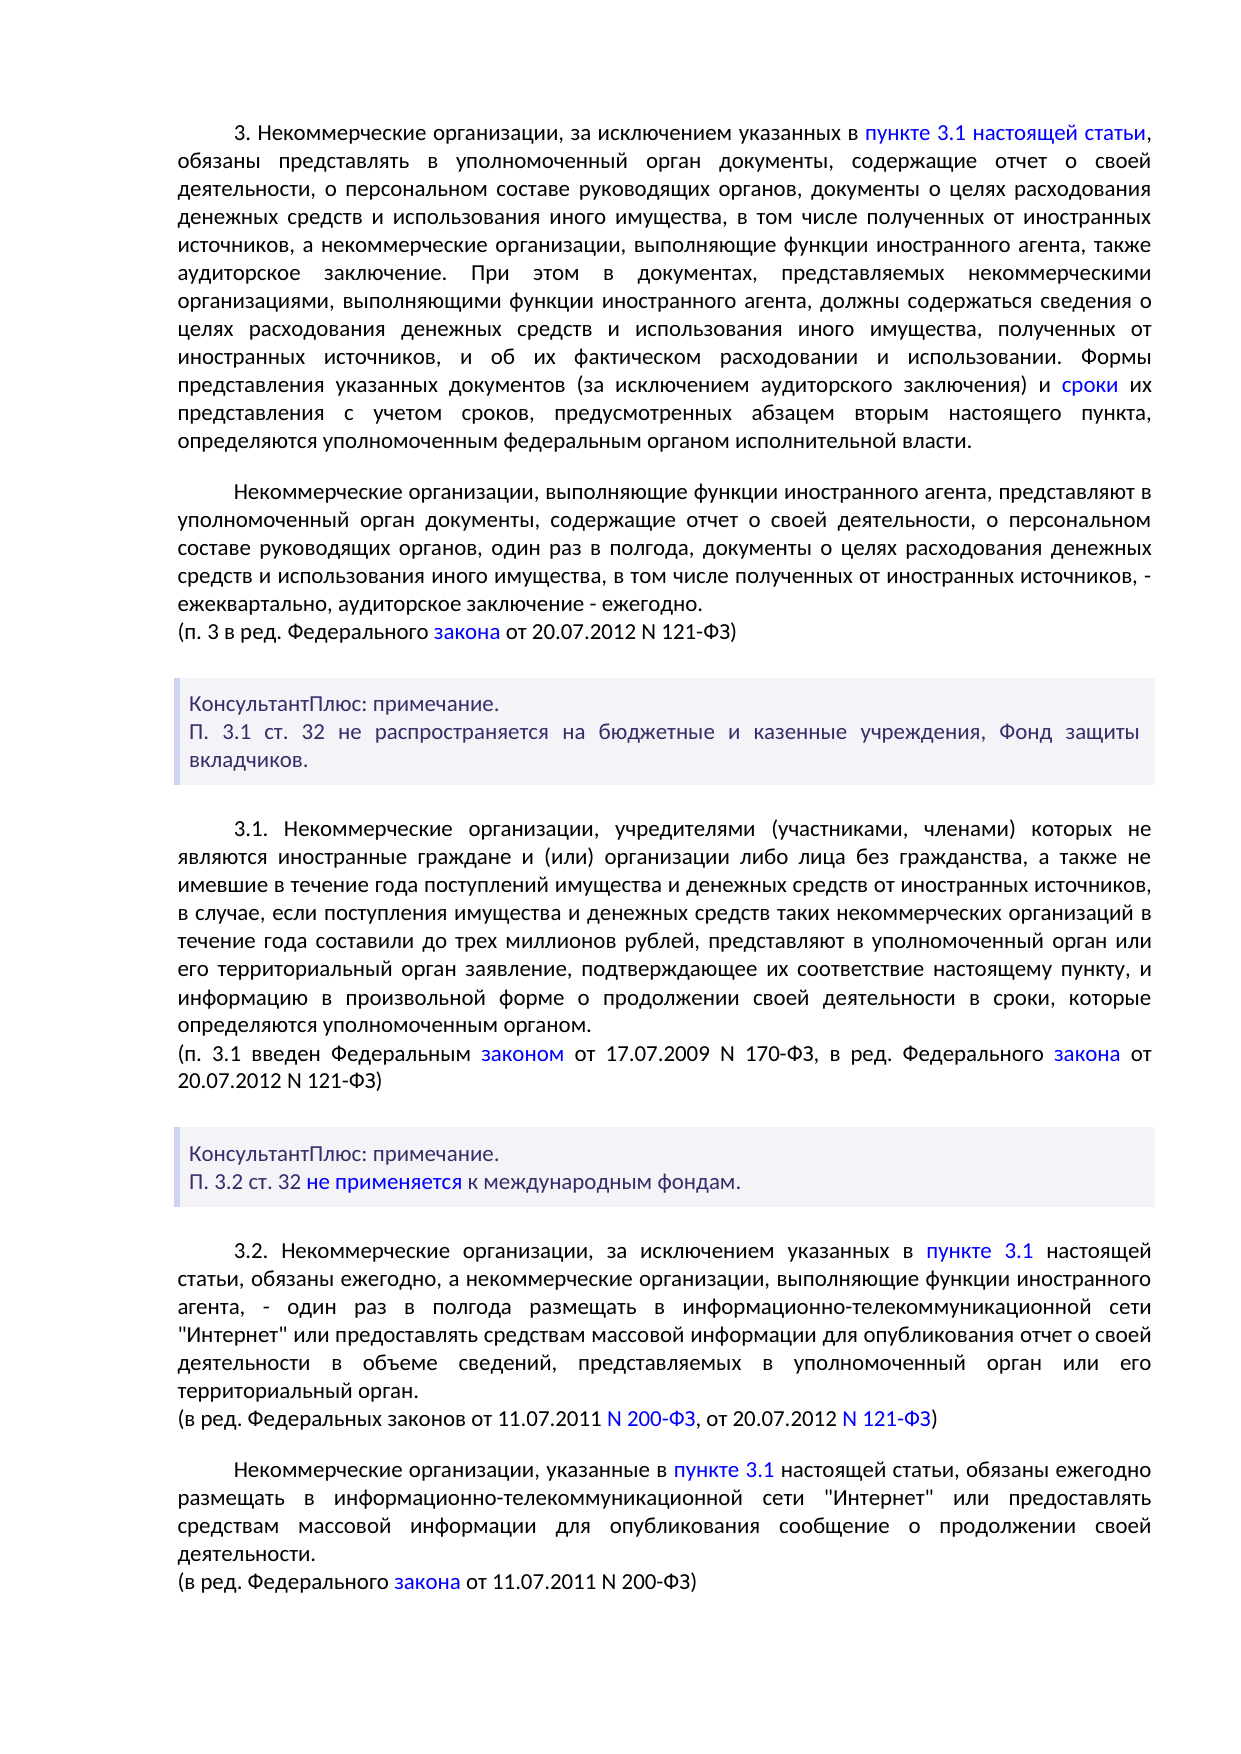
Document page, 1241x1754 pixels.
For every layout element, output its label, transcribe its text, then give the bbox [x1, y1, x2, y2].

text 3.1. Некоммерческие организации, учредителями (участниками, членами) которых не являются иностранные граждане и (или) организации либо лица без гражданства, а также не имевшие в течение года поступлений имущества и денежных средств от иностранных источников, в случае, если поступления имущества и денежных средств таких некоммерческих организаций в течение года составили до трех миллионов рублей, представляют в уполномоченный орган или его территориальный орган заявление, подтверждающее их соответствие настоящему пункту, и информацию в произвольной форме о продолжении своей деятельности в сроки, которые определяются уполномоченным органом. [177, 814, 1152, 1039]
table_header КонсультантПлюс: примечание. П. 3.2 ст. 32 не применяется к международным фондам. [180, 1127, 1149, 1207]
text (п. 3 в ред. Федерального закона от 20.07.2012 N 121-ФЗ) [177, 617, 1152, 645]
text (в ред. Федерального закона от 11.07.2011 N 200-ФЗ) [177, 1567, 1152, 1595]
table_header КонсультантПлюс: примечание. П. 3.1 ст. 32 не распространяется на бюджетные и казенные учреждения, Фонд защиты вкладчиков. [180, 678, 1149, 785]
text 3. Некоммерческие организации, за исключением указанных в пункте 3.1 настоящей статьи, обязаны представлять в уполномоченный орган документы, содержащие отчет о своей деятельности, о персональном составе руководящих органов, документы о целях расходования денежных средств и использования иного имущества, в том числе полученных от иностранных источников, а некоммерческие организации, выполняющие функции иностранного агента, также аудиторское заключение. При этом в документах, представляемых некоммерческими организациями, выполняющими функции иностранного агента, должны содержаться сведения о целях расходования денежных средств и использования иного имущества, полученных от иностранных источников, и об их фактическом расходовании и использовании. Формы представления указанных документов (за исключением аудиторского заключения) и сроки их представления с учетом сроков, предусмотренных абзацем вторым настоящего пункта, определяются уполномоченным федеральным органом исполнительной власти. [177, 118, 1152, 454]
text Некоммерческие организации, выполняющие функции иностранного агента, представляют в уполномоченный орган документы, содержащие отчет о своей деятельности, о персональном составе руководящих органов, один раз в полгода, документы о целях расходования денежных средств и использования иного имущества, в том числе полученных от иностранных источников, - ежеквартально, аудиторское заключение - ежегодно. [177, 477, 1152, 617]
text 3.2. Некоммерческие организации, за исключением указанных в пункте 3.1 настоящей статьи, обязаны ежегодно, а некоммерческие организации, выполняющие функции иностранного агента, - один раз в полгода размещать в информационно-телекоммуникационной сети "Интернет" или предоставлять средствам массовой информации для опубликования отчет о своей деятельности в объеме сведений, представляемых в уполномоченный орган или его территориальный орган. [177, 1236, 1152, 1404]
text Некоммерческие организации, указанные в пункте 3.1 настоящей статьи, обязаны ежегодно размещать в информационно-телекоммуникационной сети "Интернет" или предоставлять средствам массовой информации для опубликования сообщение о продолжении своей деятельности. [177, 1455, 1152, 1567]
text (п. 3.1 введен Федеральным законом от 17.07.2009 N 170-ФЗ, в ред. Федерального закона от 20.07.2012 N 121-ФЗ) [177, 1039, 1152, 1095]
text (в ред. Федеральных законов от 11.07.2011 N 200-ФЗ, от 20.07.2012 N 121-ФЗ) [177, 1404, 1152, 1432]
